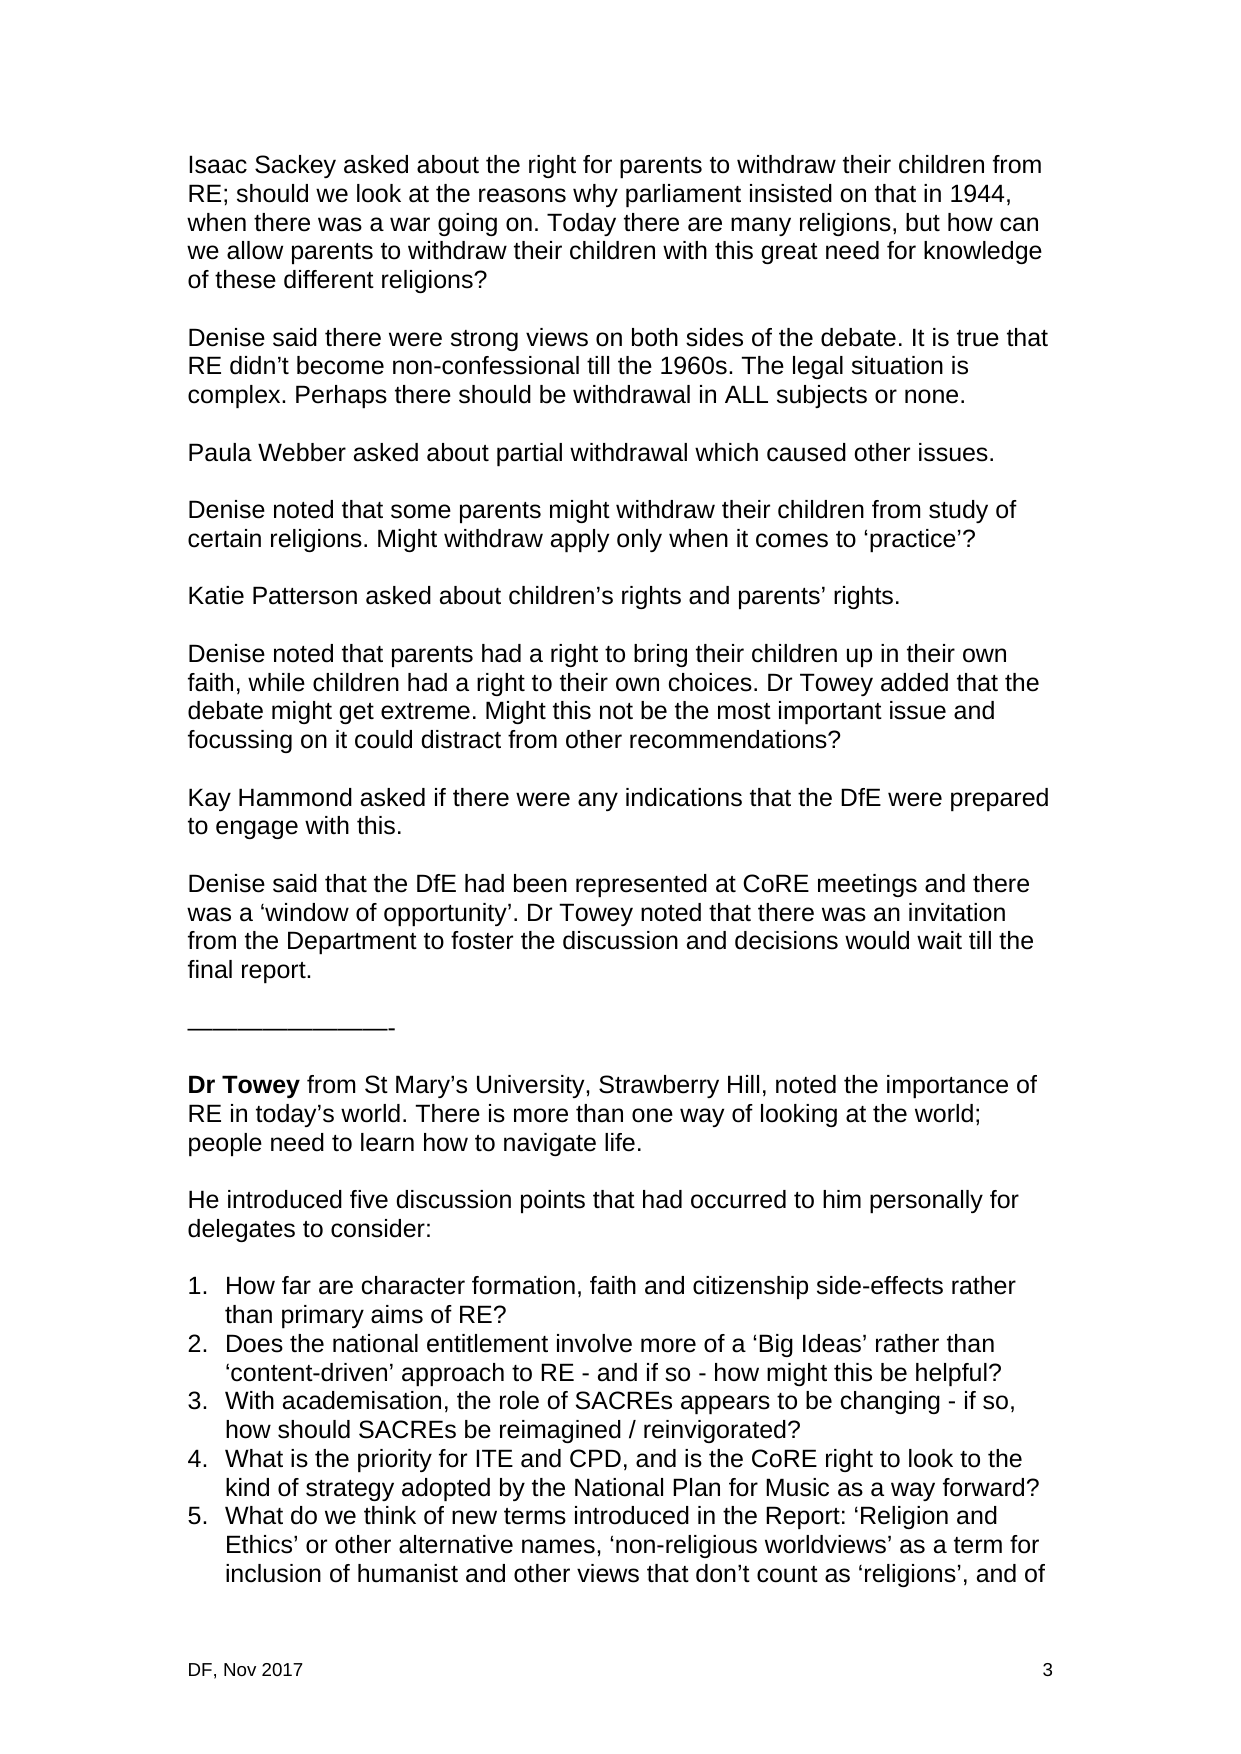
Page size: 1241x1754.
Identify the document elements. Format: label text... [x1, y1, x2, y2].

list What is the priority for ITE and CPD, and is the CoRE right to look to the kind of strategy adopted by the National Plan for Music as a way forward? [187, 1444, 1053, 1501]
text He introduced five discussion points that had occurred to him personally for delegates to consider: [187, 1185, 1053, 1242]
text Denise noted that some parents might withdraw their children from study of certain religions. Might withdraw apply only when it comes to ‘practice’? [187, 495, 1053, 552]
text Denise said there were strong views on both sides of the debate. It is true that RE didn’t become non-confessional till the 1960s. The legal situation is complex. Perhaps there should be withdrawal in ALL subjects or none. [187, 322, 1053, 409]
list Does the national entitlement involve more of a ‘Big Ideas’ rather than ‘content-driven’ approach to RE - and if so - how might this be helpful? [187, 1329, 1053, 1386]
text ————————- [187, 1012, 1053, 1041]
list With academisation, the role of SACREs appears to be changing - if so, how should SACREs be reimagined / reinvigorated? [187, 1386, 1053, 1444]
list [187, 1501, 1053, 1587]
text Denise said that the DfE had been represented at CoRE meetings and there was a ‘window of opportunity’. Dr Towey noted that there was an invitation from the Department to foster the discussion and decisions would wait till the final report. [187, 869, 1053, 984]
text Paula Webber asked about partial withdrawal which caused other issues. [187, 437, 1053, 466]
text Dr Towey from St Mary’s University, Strawberry Hill, noted the importance of RE in today’s world. There is more than one way of looking at the world; people need to learn how to navigate life. [187, 1070, 1053, 1156]
text Denise noted that parents had a right to bring their children up in their own faith, while children had a right to their own choices. Dr Towey added that the debate might get extreme. Might this not be the most important issue and focussing on it could distract from other recommendations? [187, 639, 1053, 754]
list How far are character formation, faith and citizenship side-effects rather than primary aims of RE? [187, 1271, 1053, 1329]
text Katie Patterson asked about children’s rights and parents’ rights. [187, 581, 1053, 610]
text Kay Hammond asked if there were any indications that the DfE were prepared to engage with this. [187, 782, 1053, 840]
text Isaac Sackey asked about the right for parents to withdraw their children from RE; should we look at the reasons why parliament insisted on that in 1944, when there was a war going on. Today there are many religions, but how can we allow parents to withdraw their children with this great need for knowledge of these different religions? [187, 150, 1053, 294]
